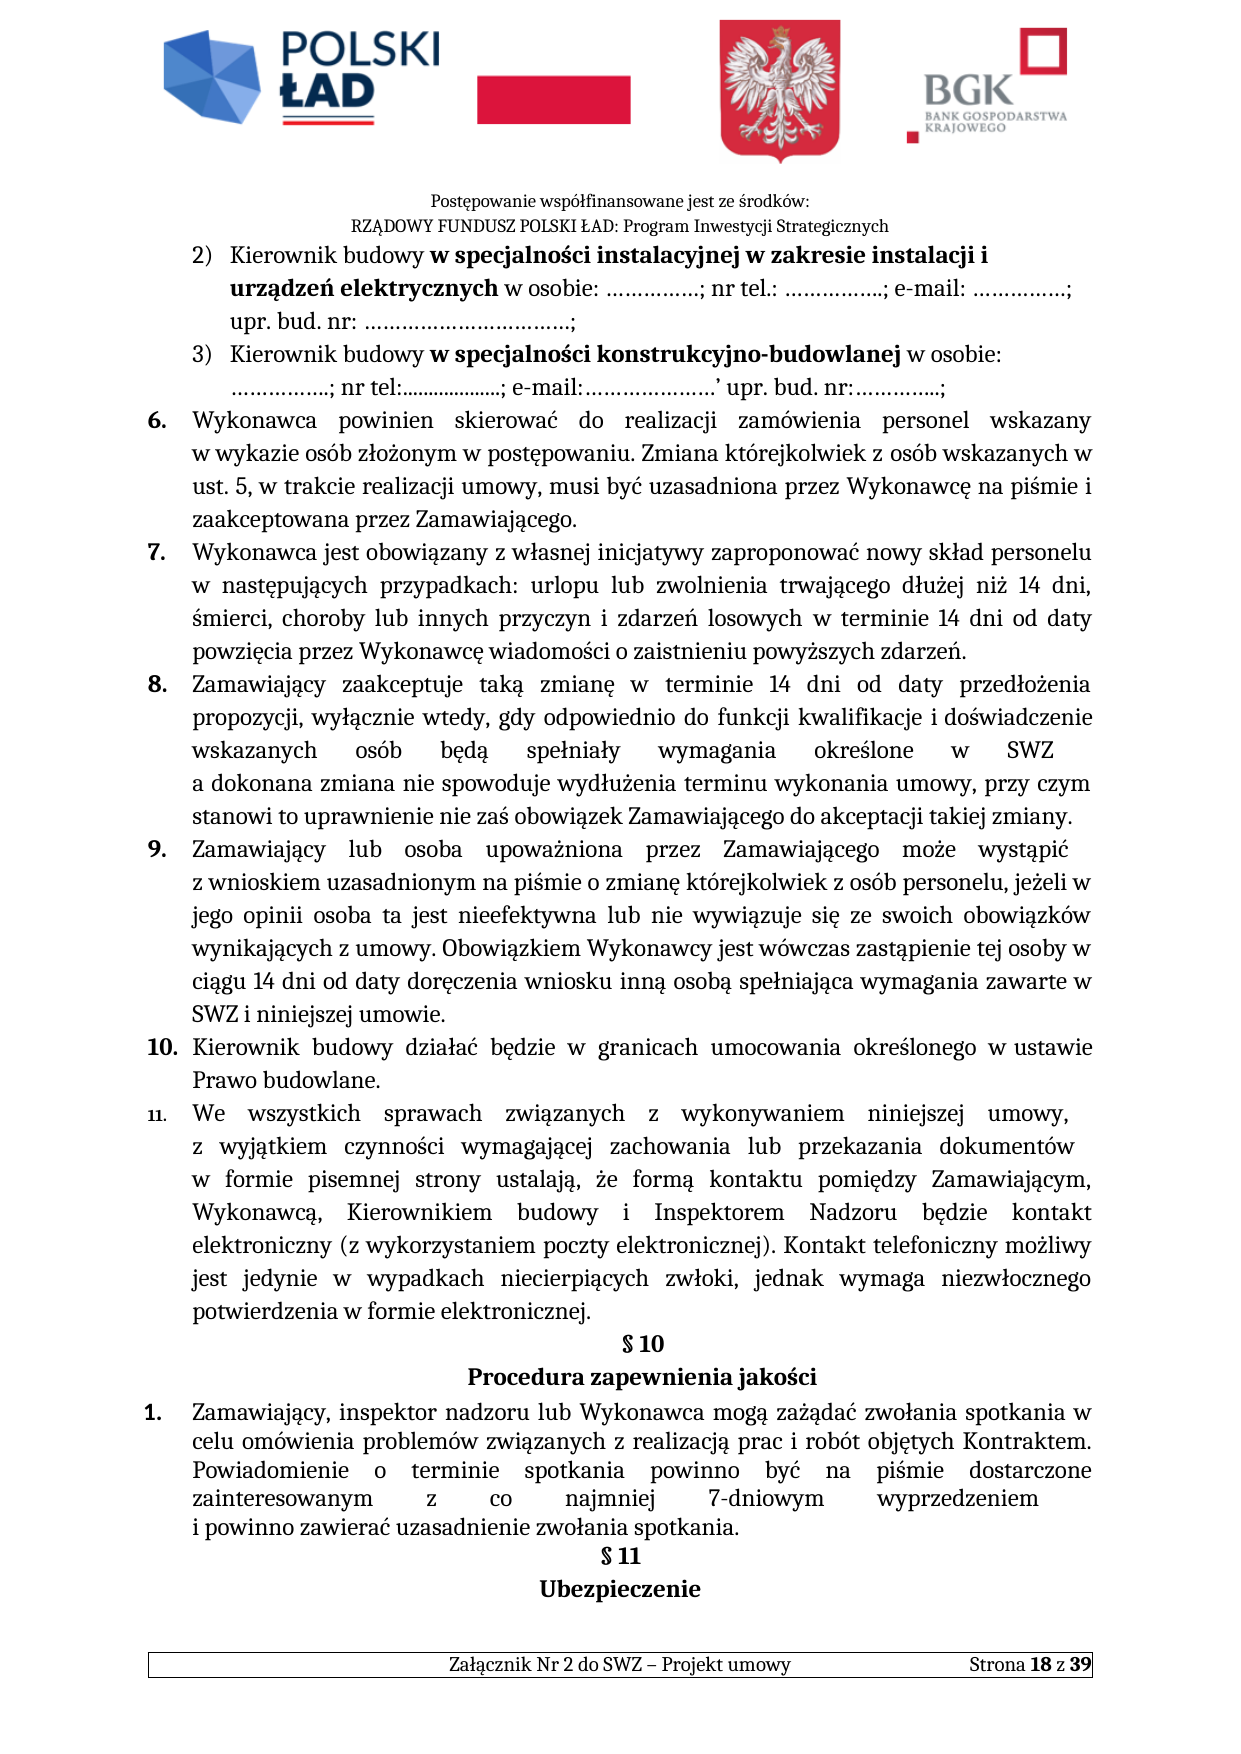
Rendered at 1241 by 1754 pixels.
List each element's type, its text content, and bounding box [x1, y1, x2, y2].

list Zamawiający lub osoba upoważniona przez Zamawiającego może wystąpić z wnioskiem uzasadnionym na piśmie o zmianę którejkolwiek z osób personelu, jeżeli w jego opinii osoba ta jest nieefektywna lub nie wywiązuje się ze swoich obowiązków wynikających z umowy. Obowiązkiem Wykonawcy jest wówczas zastąpienie tej osoby w ciągu 14 dni od daty doręczenia wniosku inną osobą spełniająca wymagania zawarte w SWZ i niniejszej umowie. [148, 835, 1093, 1029]
list Zamawiający zaakceptuje taką zmianę w terminie 14 dni od daty przedłożenia propozycji, wyłącznie wtedy, gdy odpowiednio do funkcji kwalifikacje i doświadczenie wskazanych osób będą spełniały wymagania określone w SWZ a dokonana zmiana nie spowoduje wydłużenia terminu wykonania umowy, przy czym stanowi to uprawnienie nie zaś obowiązek Zamawiającego do akceptacji takiej zmiany. [148, 670, 1093, 831]
text § 10 [192, 1330, 1093, 1359]
list Wykonawca powinien skierować do realizacji zamówienia personel wskazany w wykazie osób złożonym w postępowaniu. Zmiana którejkolwiek z osób wskazanych w ust. 5, w trakcie realizacji umowy, musi być uzasadniona przez Wykonawcę na piśmie i zaakceptowana przez Zamawiającego. [148, 406, 1093, 533]
text § 11 [148, 1542, 1093, 1571]
list Zamawiający, inspektor nadzoru lub Wykonawca mogą zażądać zwołania spotkania w celu omówienia problemów związanych z realizacją prac i robót objętych Kontraktem. Powiadomienie o terminie spotkania powinno być na piśmie dostarczone zainteresowanym z co najmniej 7-dniowym wyprzedzeniem i powinno zawierać uzasadnienie zwołania spotkania. [143, 1396, 1093, 1542]
list Wykonawca jest obowiązany z własnej inicjatywy zaproponować nowy skład personelu w następujących przypadkach: urlopu lub zwolnienia trwającego dłużej niż 14 dni, śmierci, choroby lub innych przyczyn i zdarzeń losowych w terminie 14 dni od daty powzięcia przez Wykonawcę wiadomości o zaistnieniu powyższych zdarzeń. [148, 538, 1093, 666]
text Procedura zapewnienia jakości [192, 1363, 1093, 1392]
list Kierownik budowy działać będzie w granicach umocowania określonego w ustawie Prawo budowlane. [148, 1033, 1093, 1095]
picture [147, 3, 1093, 166]
list We wszystkich sprawach związanych z wykonywaniem niniejszej umowy, z wyjątkiem czynności wymagającej zachowania lub przekazania dokumentów w formie pisemnej strony ustalają, że formą kontaktu pomiędzy Zamawiającym, Wykonawcą, Kierownikiem budowy i Inspektorem Nadzoru będzie kontakt elektroniczny (z wykorzystaniem poczty elektronicznej). Kontakt telefoniczny możliwy jest jedynie w wypadkach niecierpiących zwłoki, jednak wymaga niezwłocznego potwierdzenia w formie elektronicznej. [148, 1099, 1093, 1326]
list Kierownik budowy w specjalności instalacyjnej w zakresie instalacji i urządzeń elektrycznych w osobie: ……………; nr tel.: …………….; e-mail: ……………; upr. bud. nr: ……………………………; [192, 241, 1093, 335]
text Ubezpieczenie [148, 1575, 1093, 1604]
list Kierownik budowy w specjalności konstrukcyjno-budowlanej w osobie: …………….; nr tel:...................; e-mail:…………………’ upr. bud. nr:…………..; [192, 340, 1093, 401]
